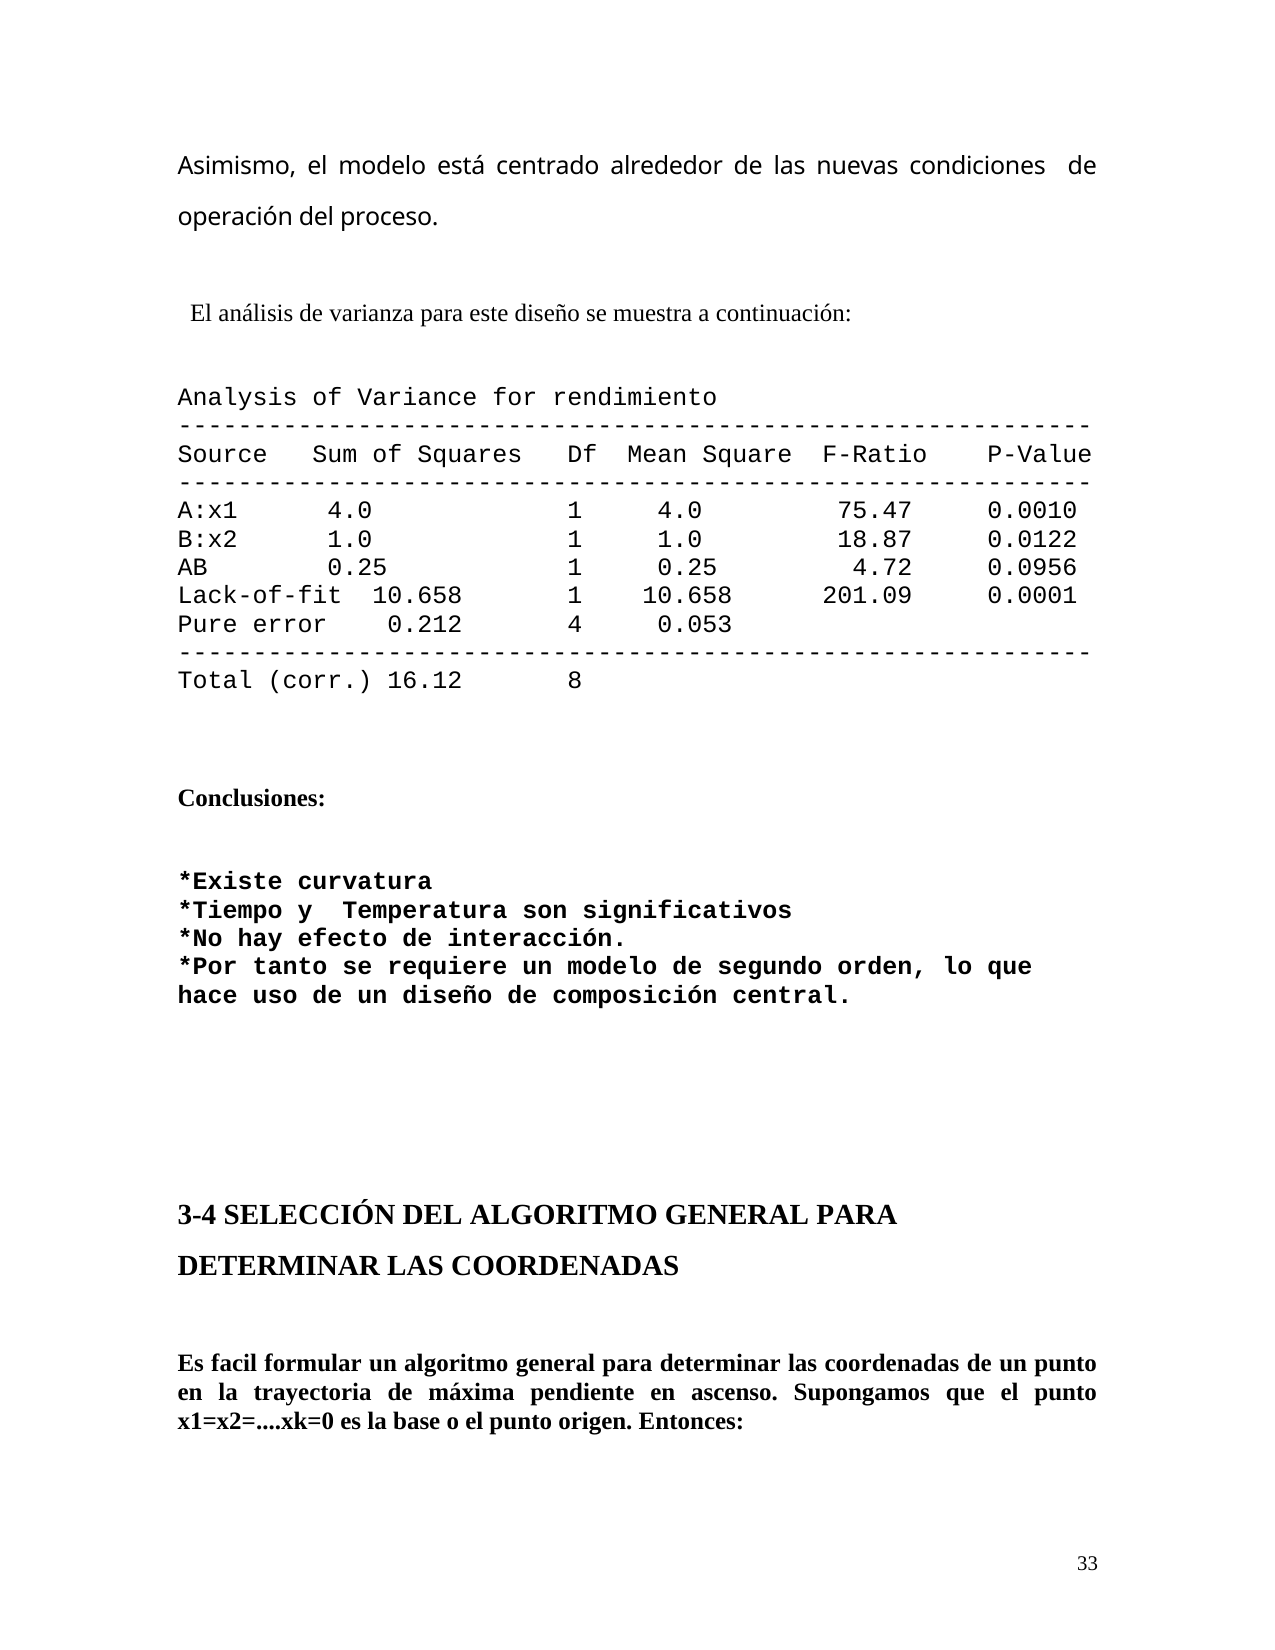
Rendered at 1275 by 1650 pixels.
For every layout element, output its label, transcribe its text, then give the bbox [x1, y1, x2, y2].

text *No hay efecto de interacción. [177, 926, 1098, 954]
text ------------------------------------------------------------- [177, 413, 1098, 441]
text 3-4 SELECCIÓN DEL ALGORITMO GENERAL PARA DETERMINAR LAS COORDENADAS [177, 1197, 1098, 1281]
text ------------------------------------------------------------- [177, 470, 1098, 498]
text *Por tanto se requiere un modelo de segundo orden, lo que hace uso de un diseño de composición central. [177, 954, 1098, 1011]
text Es facil formular un algoritmo general para determinar las coordenadas de un punto en la trayectoria de máxima pendiente en ascenso. Supongamos que el punto x1=x2=....xk=0 es la base o el punto origen. Entonces: [177, 1348, 1098, 1434]
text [177, 148, 1098, 233]
text A:x1 4.0 1 4.0 75.47 0.0010 [177, 498, 1098, 526]
text Lack-of-fit 10.658 1 10.658 201.09 0.0001 [177, 583, 1098, 611]
text El análisis de varianza para este diseño se muestra a continuación: [177, 298, 1098, 327]
text ------------------------------------------------------------- [177, 640, 1098, 668]
text *Existe curvatura [177, 869, 1098, 897]
text Conclusiones: [177, 783, 1098, 811]
text Analysis of Variance for rendimiento [177, 385, 1098, 413]
text Total (corr.) 16.12 8 [177, 668, 1098, 696]
text AB 0.25 1 0.25 4.72 0.0956 [177, 555, 1098, 583]
text Pure error 0.212 4 0.053 [177, 611, 1098, 640]
text Source Sum of Squares Df Mean Square F-Ratio P-Value [177, 441, 1098, 470]
text *Tiempo y Temperatura son significativos [177, 897, 1098, 926]
text B:x2 1.0 1 1.0 18.87 0.0122 [177, 526, 1098, 555]
